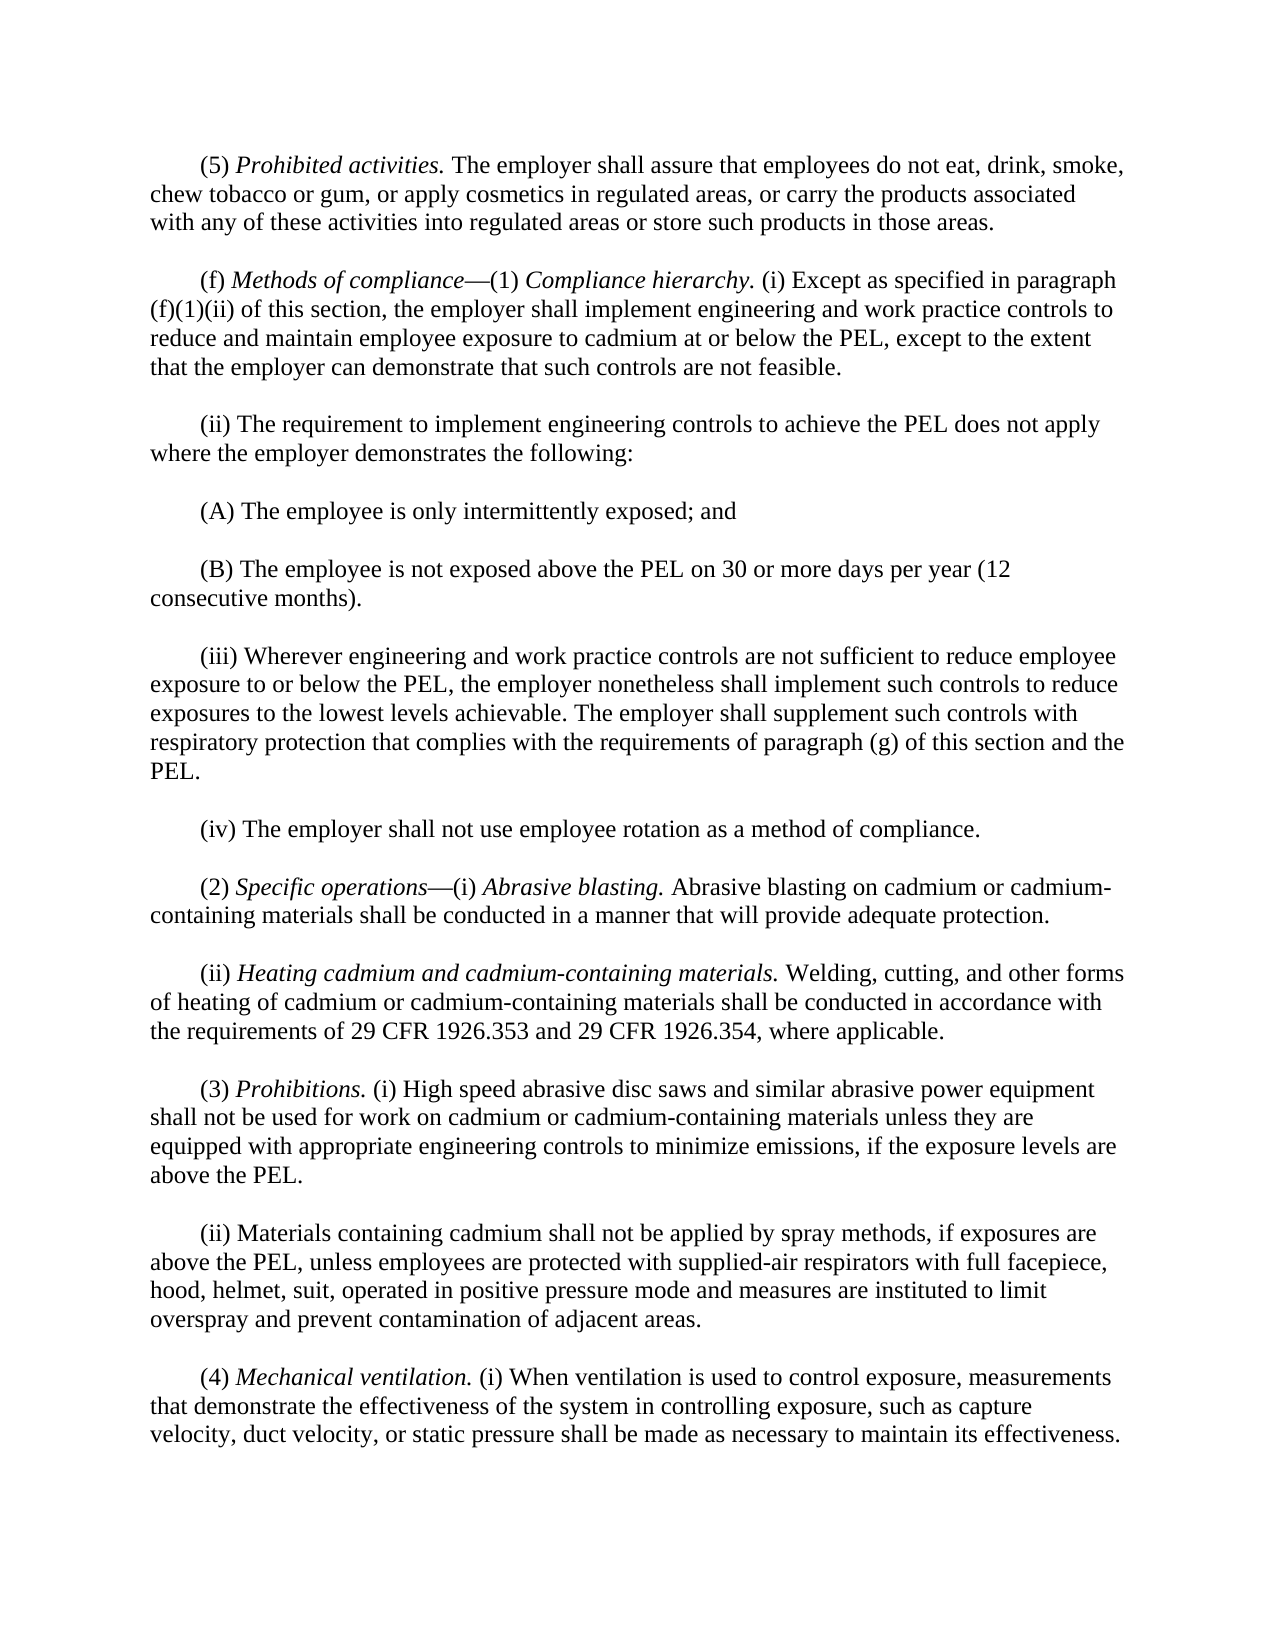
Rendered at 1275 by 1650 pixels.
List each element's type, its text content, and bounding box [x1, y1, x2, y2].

text (ii) Heating cadmium and cadmium-containing materials. Welding, cutting, and other forms of heating of cadmium or cadmium-containing materials shall be conducted in accordance with the requirements of 29 CFR 1926.353 and 29 CFR 1926.354, where applicable. [150, 958, 1125, 1044]
text (ii) The requirement to implement engineering controls to achieve the PEL does not apply where the employer demonstrates the following: [150, 409, 1125, 467]
text (iv) The employer shall not use employee rotation as a method of compliance. [150, 814, 1125, 842]
text (B) The employee is not exposed above the PEL on 30 or more days per year (12 consecutive months). [150, 554, 1125, 612]
text (5) Prohibited activities. The employer shall assure that employees do not eat, drink, smoke, chew tobacco or gum, or apply cosmetics in regulated areas, or carry the products associated with any of these activities into regulated areas or store such products in those areas. [150, 150, 1125, 236]
text (f) Methods of compliance—(1) Compliance hierarchy. (i) Except as specified in paragraph (f)(1)(ii) of this section, the employer shall implement engineering and work practice controls to reduce and maintain employee exposure to cadmium at or below the PEL, except to the extent that the employer can demonstrate that such controls are not feasible. [150, 265, 1125, 380]
text (4) Mechanical ventilation. (i) When ventilation is used to control exposure, measurements that demonstrate the effectiveness of the system in controlling exposure, such as capture velocity, duct velocity, or static pressure shall be made as necessary to maintain its effectiveness. [150, 1362, 1125, 1448]
text (ii) Materials containing cadmium shall not be applied by spray methods, if exposures are above the PEL, unless employees are protected with supplied-air respirators with full facepiece, hood, helmet, suit, operated in positive pressure mode and measures are instituted to limit overspray and prevent contamination of adjacent areas. [150, 1218, 1125, 1333]
text (iii) Wherever engineering and work practice controls are not sufficient to reduce employee exposure to or below the PEL, the employer nonetheless shall implement such controls to reduce exposures to the lowest levels achievable. The employer shall supplement such controls with respiratory protection that complies with the requirements of paragraph (g) of this section and the PEL. [150, 641, 1125, 784]
text (A) The employee is only intermittently exposed; and [150, 496, 1125, 525]
text (2) Specific operations—(i) Abrasive blasting. Abrasive blasting on cadmium or cadmium-containing materials shall be conducted in a manner that will provide adequate protection. [150, 872, 1125, 929]
text (3) Prohibitions. (i) High speed abrasive disc saws and similar abrasive power equipment shall not be used for work on cadmium or cadmium-containing materials unless they are equipped with appropriate engineering controls to minimize emissions, if the exposure levels are above the PEL. [150, 1074, 1125, 1189]
